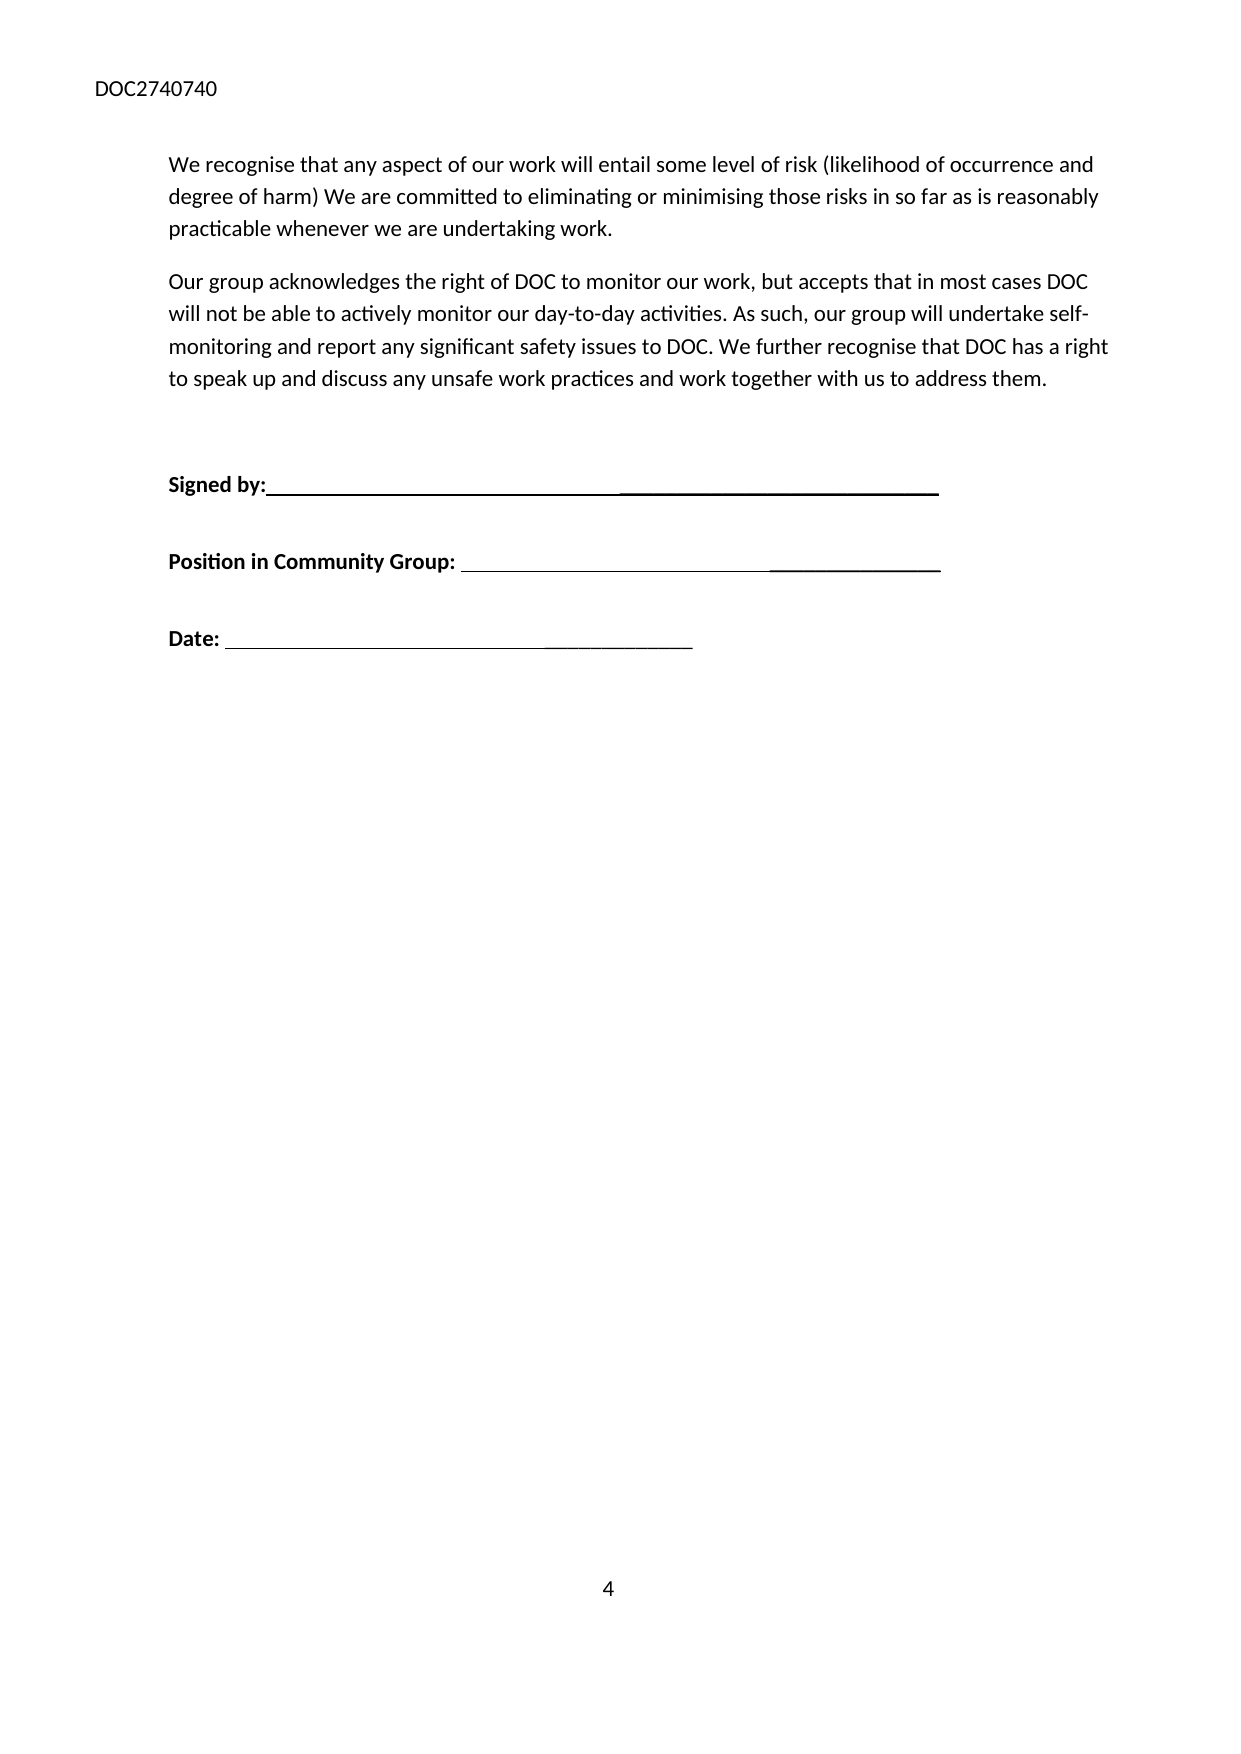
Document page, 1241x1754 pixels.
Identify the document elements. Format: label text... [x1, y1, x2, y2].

text Position in Community Group: _______________ [94, 547, 1122, 575]
text Signed by: ____________________________ [94, 470, 1122, 498]
text We recognise that any aspect of our work will entail some level of risk (likelihood of occurrence and degree of harm) We are committed to eliminating or minimising those risks in so far as is reasonably practicable whenever we are undertaking work. [168, 150, 1122, 242]
text Our group acknowledges the right of DOC to monitor our work, but accepts that in most cases DOC will not be able to actively monitor our day-to-day activities. As such, our group will undertake self-monitoring and report any significant safety issues to DOC. We further recognise that DOC has a right to speak up and discuss any unsafe work practices and work together with us to address them. [168, 267, 1122, 392]
text Date: _____________ [94, 624, 1122, 652]
